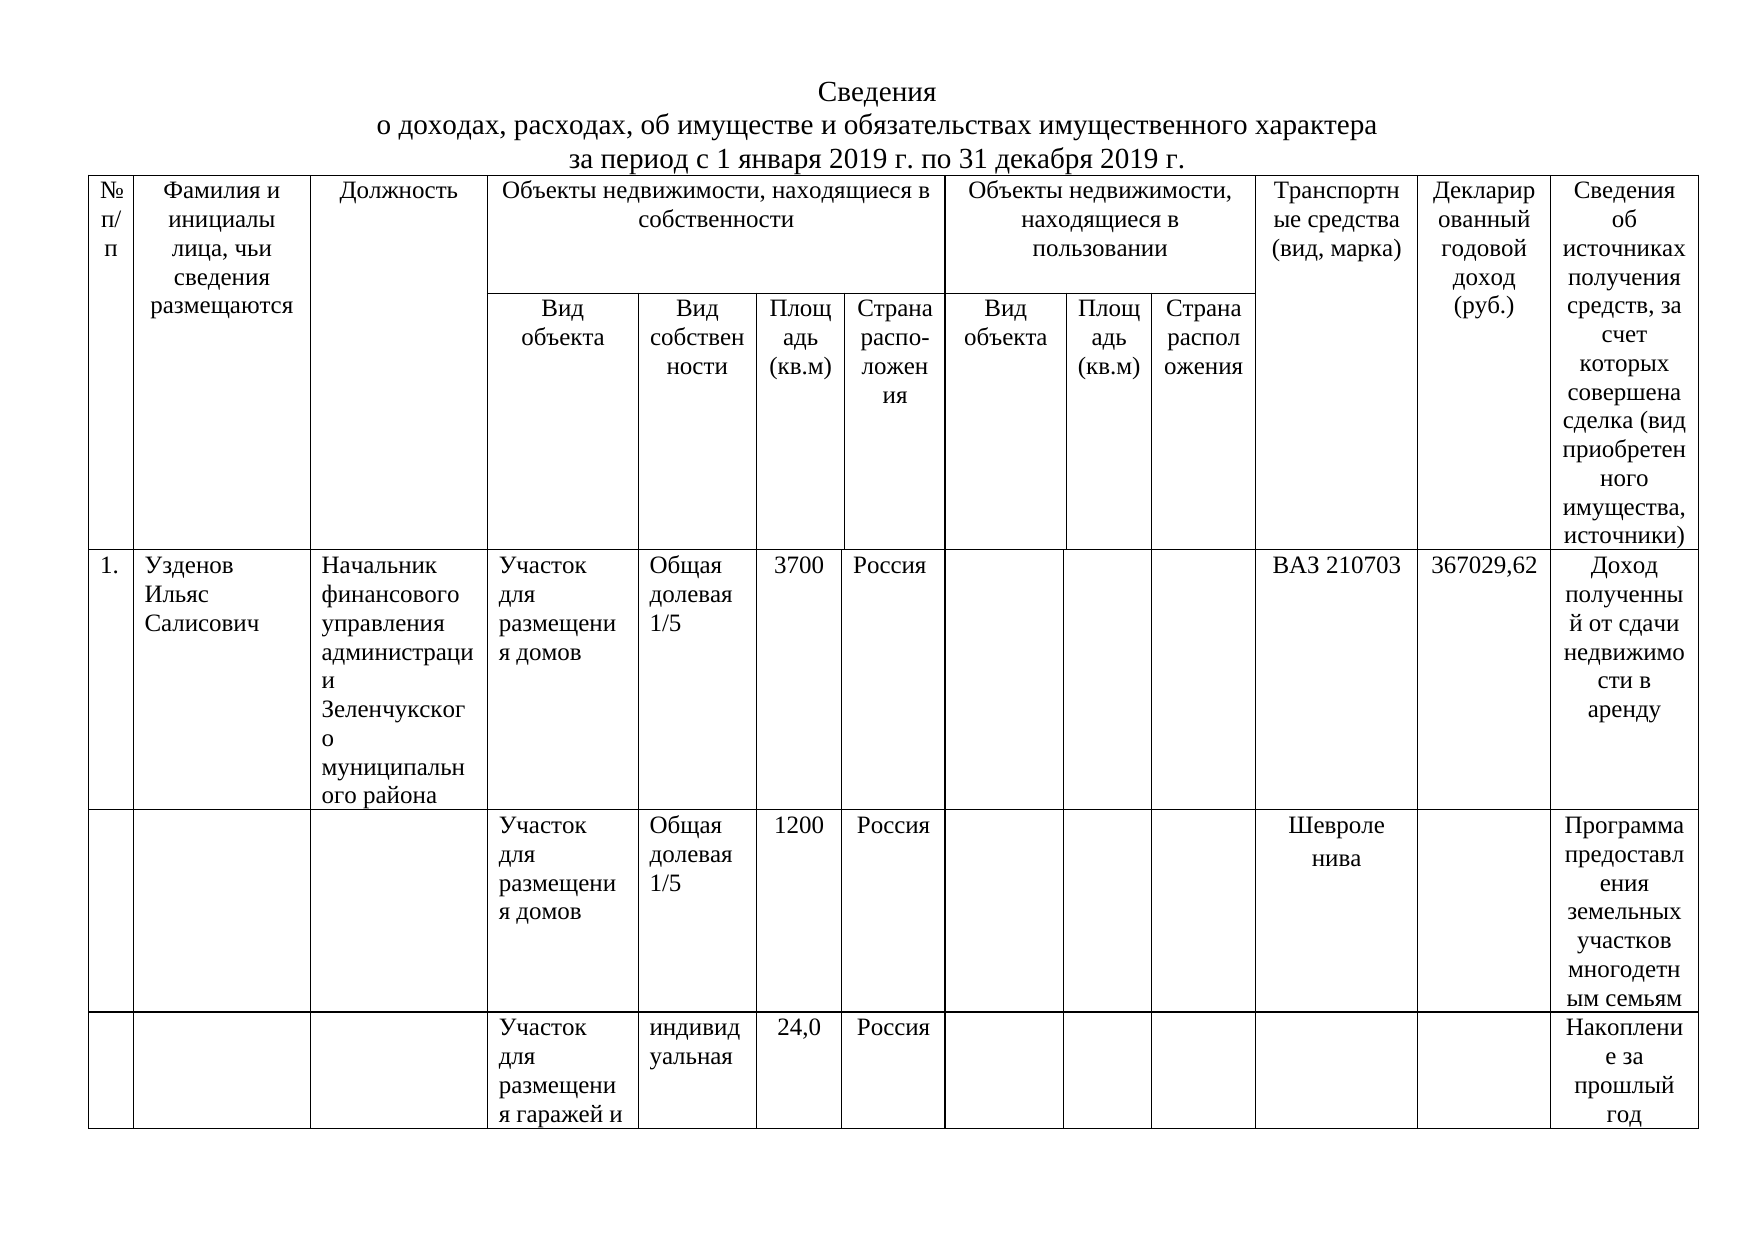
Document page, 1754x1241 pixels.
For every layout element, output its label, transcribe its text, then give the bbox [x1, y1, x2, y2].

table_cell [1551, 1013, 1698, 1127]
table_cell 3700 [757, 550, 841, 809]
table_cell 1200 [757, 810, 841, 1011]
table_cell [1152, 1013, 1255, 1127]
table_cell Участок для размещения домов [488, 550, 638, 809]
table_cell Вид собственности [639, 294, 756, 549]
table_cell Вид объекта [946, 294, 1066, 549]
table_cell [946, 810, 1063, 1011]
table_cell [1418, 1013, 1550, 1127]
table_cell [488, 1013, 638, 1127]
table_cell [1418, 810, 1550, 1011]
table_cell Страна распо-ложения [845, 294, 944, 549]
table_header Сведения об источниках получения средств, за счет которых совершена сделка (вид приобретенного имущества, источники) [1551, 176, 1698, 549]
table_header Объекты недвижимости, находящиеся в собственности [488, 176, 944, 292]
table_cell ВАЗ 210703 [1256, 550, 1417, 809]
table_cell Россия [842, 550, 944, 809]
table_header № п/п [89, 176, 133, 549]
table_cell Вид объекта [488, 294, 638, 549]
table_cell [89, 810, 133, 1011]
text Сведения [118, 74, 1636, 107]
table_cell [311, 1013, 487, 1127]
table_cell Программа предоставления земельных участков многодетным семьям [1551, 810, 1698, 1011]
table_cell [134, 810, 310, 1011]
table_cell Россия [842, 810, 944, 1011]
table_header Должность [311, 176, 487, 549]
table_cell [1064, 550, 1151, 809]
table_header Декларированный годовой доход (руб.) [1418, 176, 1550, 549]
table_cell Узденов Ильяс Салисович [134, 550, 310, 809]
table_cell [1064, 810, 1151, 1011]
table_cell [89, 1013, 133, 1127]
text о доходах, расходах, об имуществе и обязательствах имущественного характера [118, 107, 1636, 141]
table_cell Общая долевая 1/5 [639, 550, 756, 809]
table_cell Площадь (кв.м) [757, 294, 844, 549]
table_cell Участок для размещения домов [488, 810, 638, 1011]
table_cell [134, 1013, 310, 1127]
table_cell 1. [89, 550, 133, 809]
table_cell [946, 550, 1063, 809]
table_cell Начальник финансового управления администрации Зеленчукского муниципального района [311, 550, 487, 809]
text за период с 1 января 2019 г. по 31 декабря 2019 г. [118, 141, 1636, 174]
table_cell [946, 1013, 1063, 1127]
table_cell [311, 810, 487, 1011]
table_cell Общая долевая 1/5 [639, 810, 756, 1011]
table_header Объекты недвижимости, находящиеся в пользовании [946, 176, 1255, 292]
table_cell индивидуальная [639, 1013, 756, 1127]
table_cell [1256, 1013, 1417, 1127]
table_cell Россия [842, 1013, 944, 1127]
table_cell 367029,62 [1418, 550, 1550, 809]
table_cell Площадь (кв.м) [1067, 294, 1151, 549]
table_cell Шевроле нива [1256, 810, 1417, 1011]
table_cell [1064, 1013, 1151, 1127]
table_cell [1152, 550, 1255, 809]
table_header Транспортные средства (вид, марка) [1256, 176, 1417, 549]
table_header Фамилия и инициалы лица, чьи сведения размещаются [134, 176, 310, 549]
table_cell 24,0 [757, 1013, 841, 1127]
table_cell Страна расположения [1152, 294, 1255, 549]
table_cell [1152, 810, 1255, 1011]
table_cell Доход полученный от сдачи недвижимости в аренду [1551, 550, 1698, 809]
